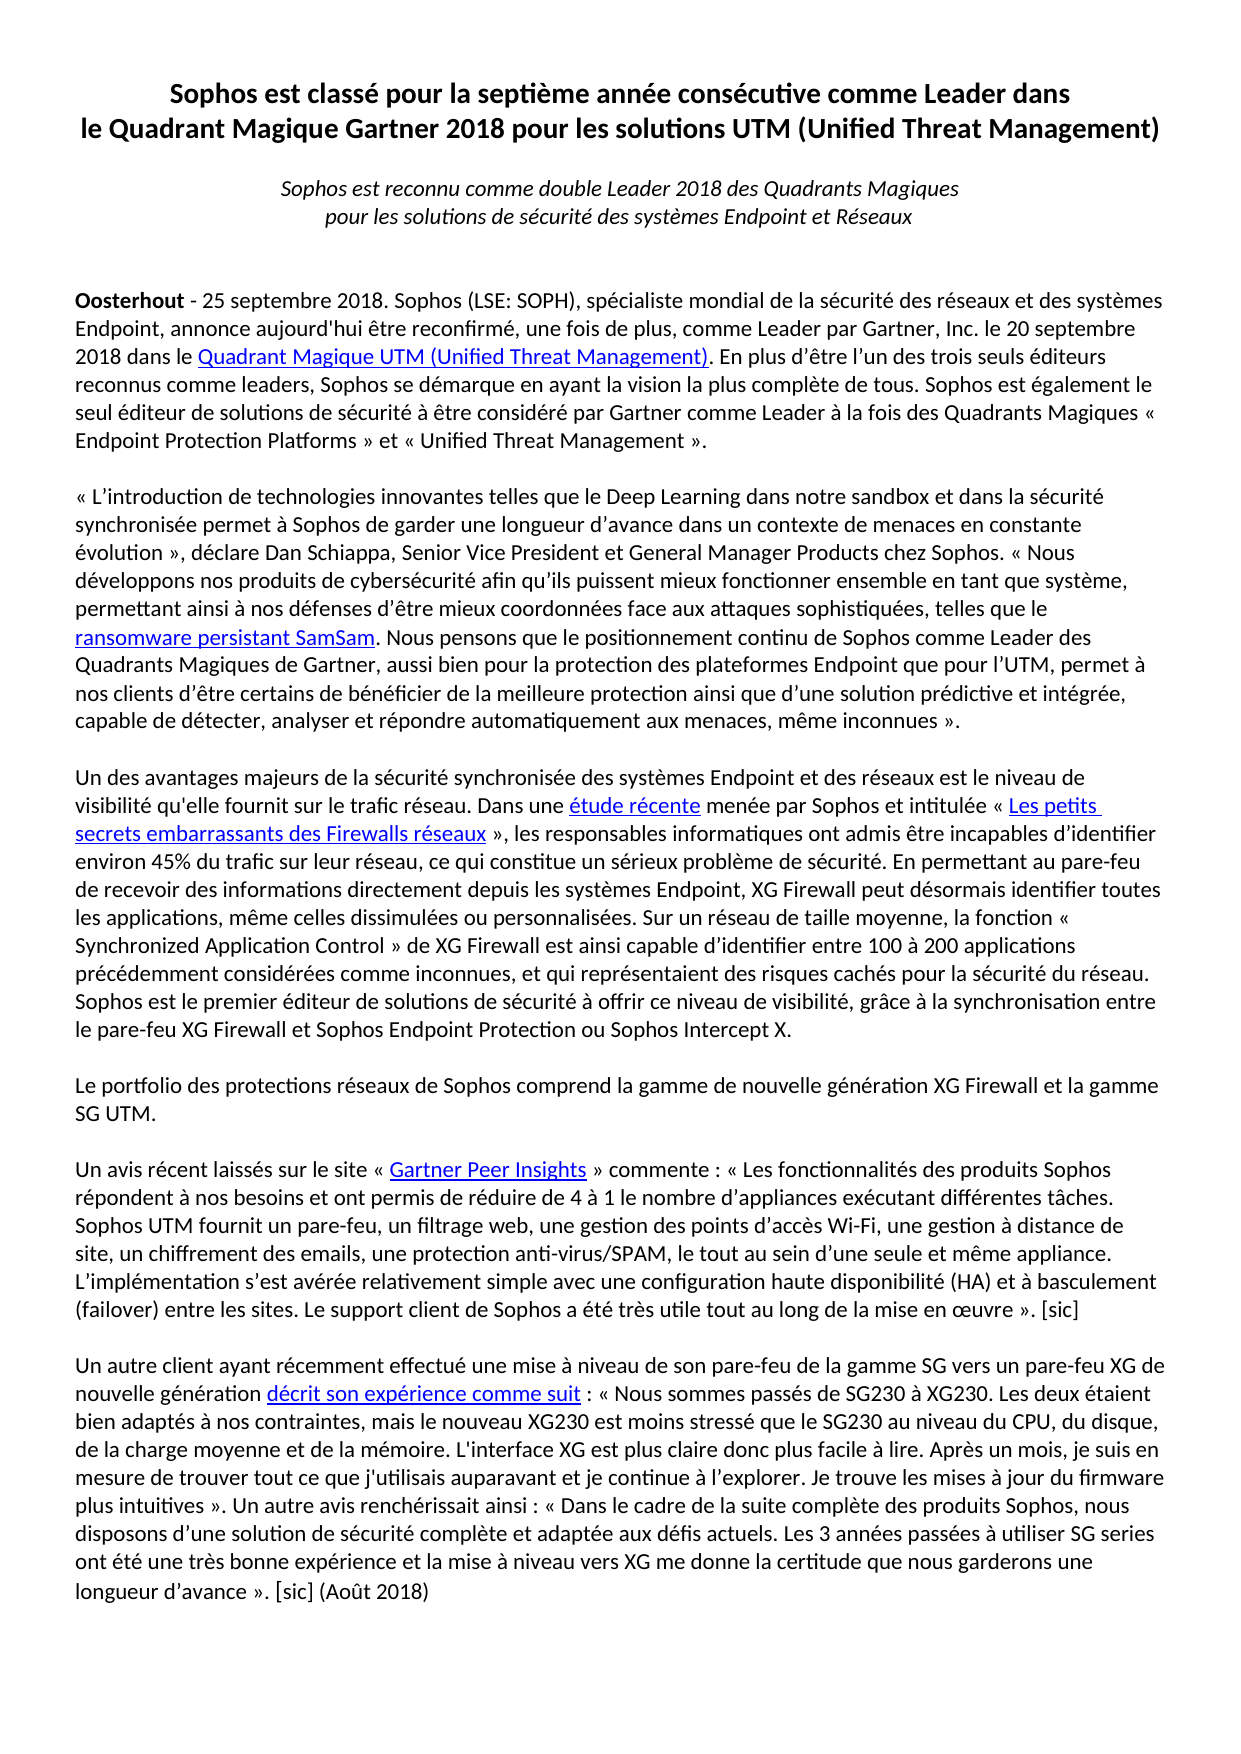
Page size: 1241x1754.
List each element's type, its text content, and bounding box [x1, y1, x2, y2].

text Un autre client ayant récemment effectué une mise à niveau de son pare-feu de la gamme SG vers un pare-feu XG de nouvelle génération décrit son expérience comme suit : « Nous sommes passés de SG230 à XG230. Les deux étaient bien adaptés à nos contraintes, mais le nouveau XG230 est moins stressé que le SG230 au niveau du CPU, du disque, de la charge moyenne et de la mémoire. L'interface XG est plus claire donc plus facile à lire. Après un mois, je suis en mesure de trouver tout ce que j'utilisais auparavant et je continue à l’explorer. Je trouve les mises à jour du firmware plus intuitives ». Un autre avis renchérissait ainsi : « Dans le cadre de la suite complète des produits Sophos, nous disposons d’une solution de sécurité complète et adaptée aux défis actuels. Les 3 années passées à utiliser SG series ont été une très bonne expérience et la mise à niveau vers XG me donne la certitude que nous garderons une longueur d’avance ». [sic] (Août 2018) [75, 1351, 1165, 1606]
text le Quadrant Magique Gartner 2018 pour les solutions UTM (Unified Threat Management) [75, 111, 1165, 146]
text Oosterhout - 25 septembre 2018. Sophos (LSE: SOPH), spécialiste mondial de la sécurité des réseaux et des systèmes Endpoint, annonce aujourd'hui être reconfirmé, une fois de plus, comme Leader par Gartner, Inc. le 20 septembre 2018 dans le Quadrant Magique UTM (Unified Threat Management). En plus d’être l’un des trois seuls éditeurs reconnus comme leaders, Sophos se démarque en ayant la vision la plus complète de tous. Sophos est également le seul éditeur de solutions de sécurité à être considéré par Gartner comme Leader à la fois des Quadrants Magiques « Endpoint Protection Platforms » et « Unified Threat Management ». [75, 286, 1165, 454]
text « L’introduction de technologies innovantes telles que le Deep Learning dans notre sandbox et dans la sécurité synchronisée permet à Sophos de garder une longueur d’avance dans un contexte de menaces en constante évolution », déclare Dan Schiappa, Senior Vice President et General Manager Products chez Sophos. « Nous développons nos produits de cybersécurité afin qu’ils puissent mieux fonctionner ensemble en tant que système, permettant ainsi à nos défenses d’être mieux coordonnées face aux attaques sophistiquées, telles que le ransomware persistant SamSam. Nous pensons que le positionnement continu de Sophos comme Leader des Quadrants Magiques de Gartner, aussi bien pour la protection des plateformes Endpoint que pour l’UTM, permet à nos clients d’être certains de bénéficier de la meilleure protection ainsi que d’une solution prédictive et intégrée, capable de détecter, analyser et répondre automatiquement aux menaces, même inconnues ». [75, 482, 1165, 735]
text Le portfolio des protections réseaux de Sophos comprend la gamme de nouvelle génération XG Firewall et la gamme SG UTM. [75, 1071, 1165, 1127]
text pour les solutions de sécurité des systèmes Endpoint et Réseaux [75, 202, 1165, 230]
text Un avis récent laissés sur le site « Gartner Peer Insights » commente : « Les fonctionnalités des produits Sophos répondent à nos besoins et ont permis de réduire de 4 à 1 le nombre d’appliances exécutant différentes tâches. Sophos UTM fournit un pare-feu, un filtrage web, une gestion des points d’accès Wi-Fi, une gestion à distance de site, un chiffrement des emails, une protection anti-virus/SPAM, le tout au sein d’une seule et même appliance. L’implémentation s’est avérée relativement simple avec une configuration haute disponibilité (HA) et à basculement (failover) entre les sites. Le support client de Sophos a été très utile tout au long de la mise en œuvre ». [sic] [75, 1155, 1165, 1323]
text Sophos est classé pour la septième année consécutive comme Leader dans [75, 75, 1165, 111]
text Sophos est reconnu comme double Leader 2018 des Quadrants Magiques [75, 174, 1165, 202]
text Un des avantages majeurs de la sécurité synchronisée des systèmes Endpoint et des réseaux est le niveau de visibilité qu'elle fournit sur le trafic réseau. Dans une étude récente menée par Sophos et intitulée « Les petits secrets embarrassants des Firewalls réseaux », les responsables informatiques ont admis être incapables d’identifier environ 45% du trafic sur leur réseau, ce qui constitue un sérieux problème de sécurité. En permettant au pare-feu de recevoir des informations directement depuis les systèmes Endpoint, XG Firewall peut désormais identifier toutes les applications, même celles dissimulées ou personnalisées. Sur un réseau de taille moyenne, la fonction « Synchronized Application Control » de XG Firewall est ainsi capable d’identifier entre 100 à 200 applications précédemment considérées comme inconnues, et qui représentaient des risques cachés pour la sécurité du réseau. Sophos est le premier éditeur de solutions de sécurité à offrir ce niveau de visibilité, grâce à la synchronisation entre le pare-feu XG Firewall et Sophos Endpoint Protection ou Sophos Intercept X. [75, 763, 1165, 1043]
